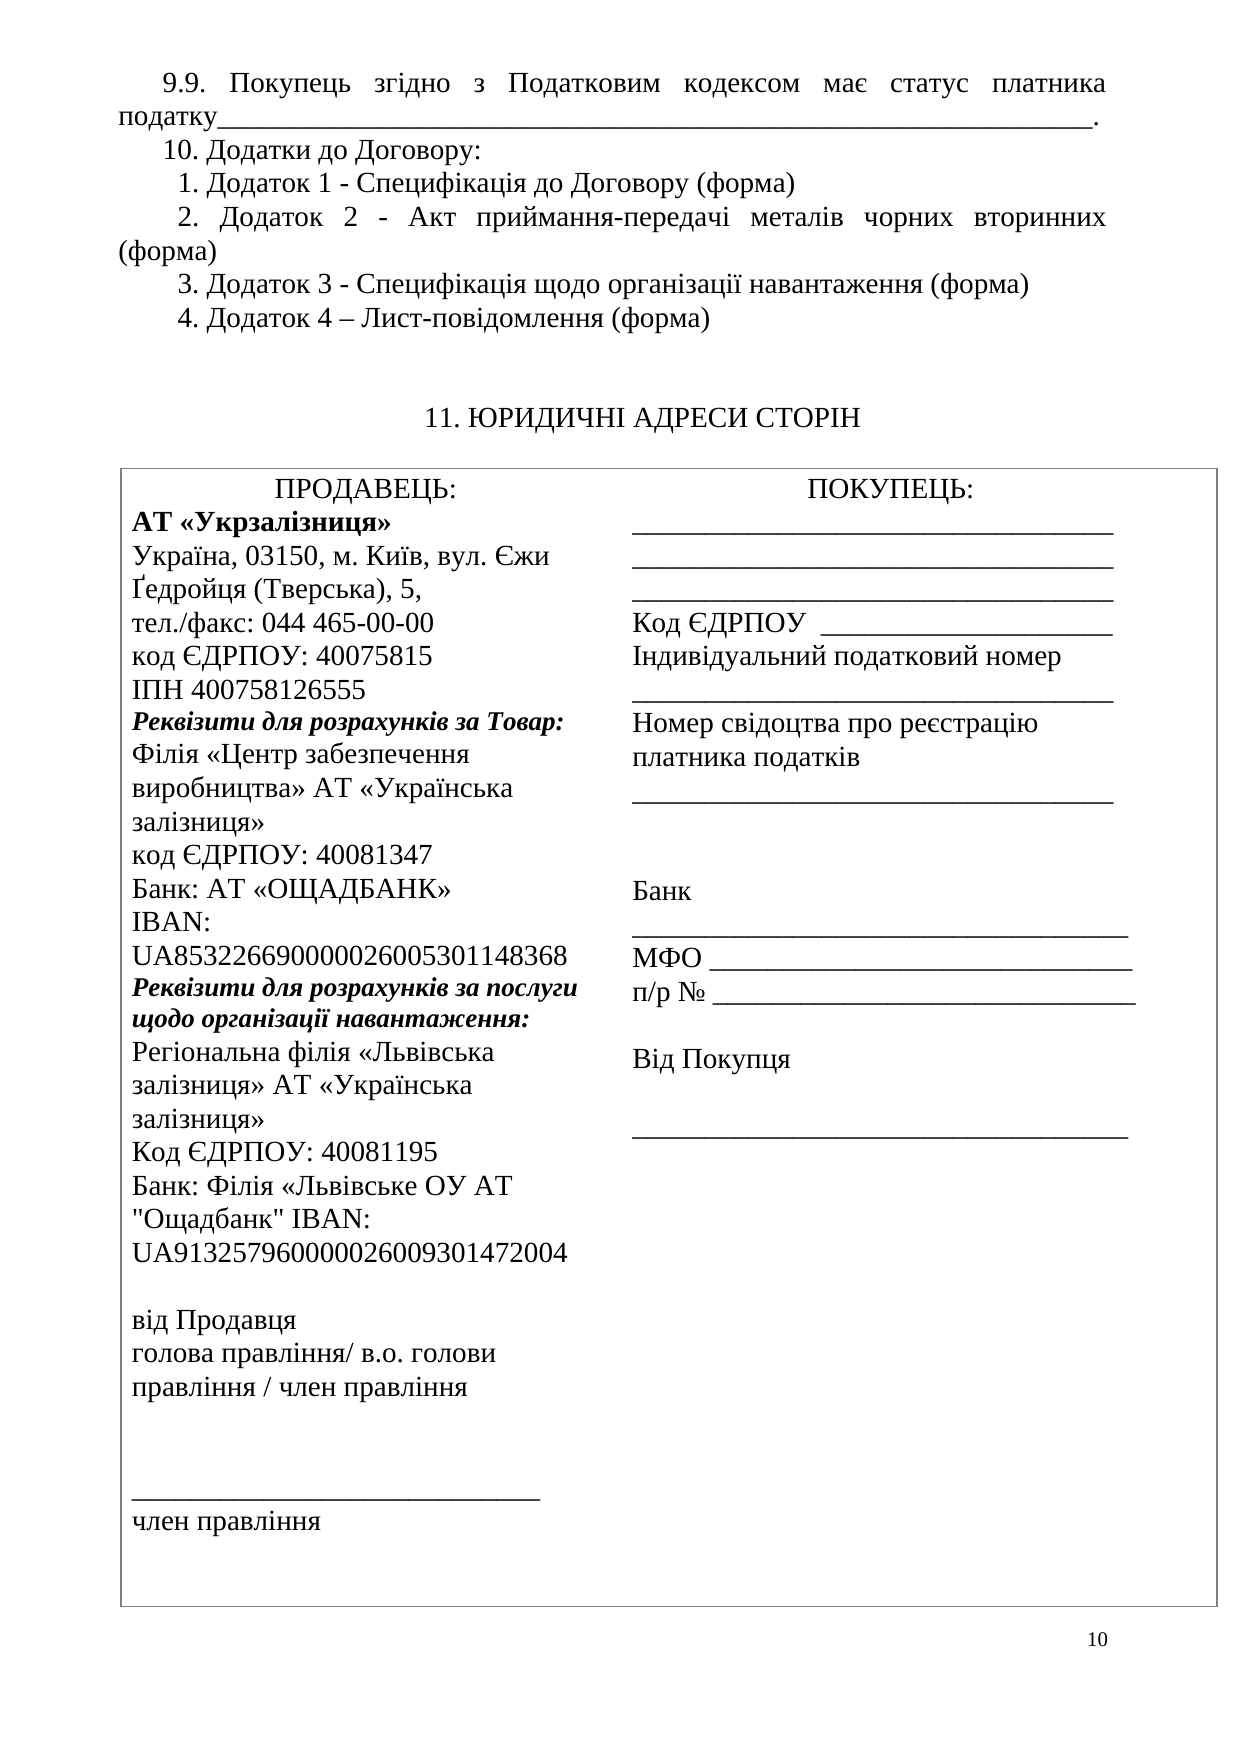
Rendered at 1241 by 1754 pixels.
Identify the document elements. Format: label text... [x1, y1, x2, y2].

text 4. Додаток 4 – Лист-повідомлення (форма) [118, 300, 1107, 333]
table_header [124, 471, 1215, 1604]
text 1. Додаток 1 - Специфікація до Договору (форма) [118, 166, 1107, 199]
text 3. Додаток 3 - Специфікація щодо організації навантаження (форма) [118, 266, 1107, 300]
text 10. Додатки до Договору: [118, 132, 1107, 166]
text 9.9. Покупець згідно з Податковим кодексом має статус платника податку____________________________________________________________. [118, 65, 1107, 132]
text 11. Юридичні адреси сторін [118, 400, 1107, 434]
text 2. Додаток 2 - Акт приймання-передачі металів чорних вторинних (форма) [118, 199, 1107, 266]
